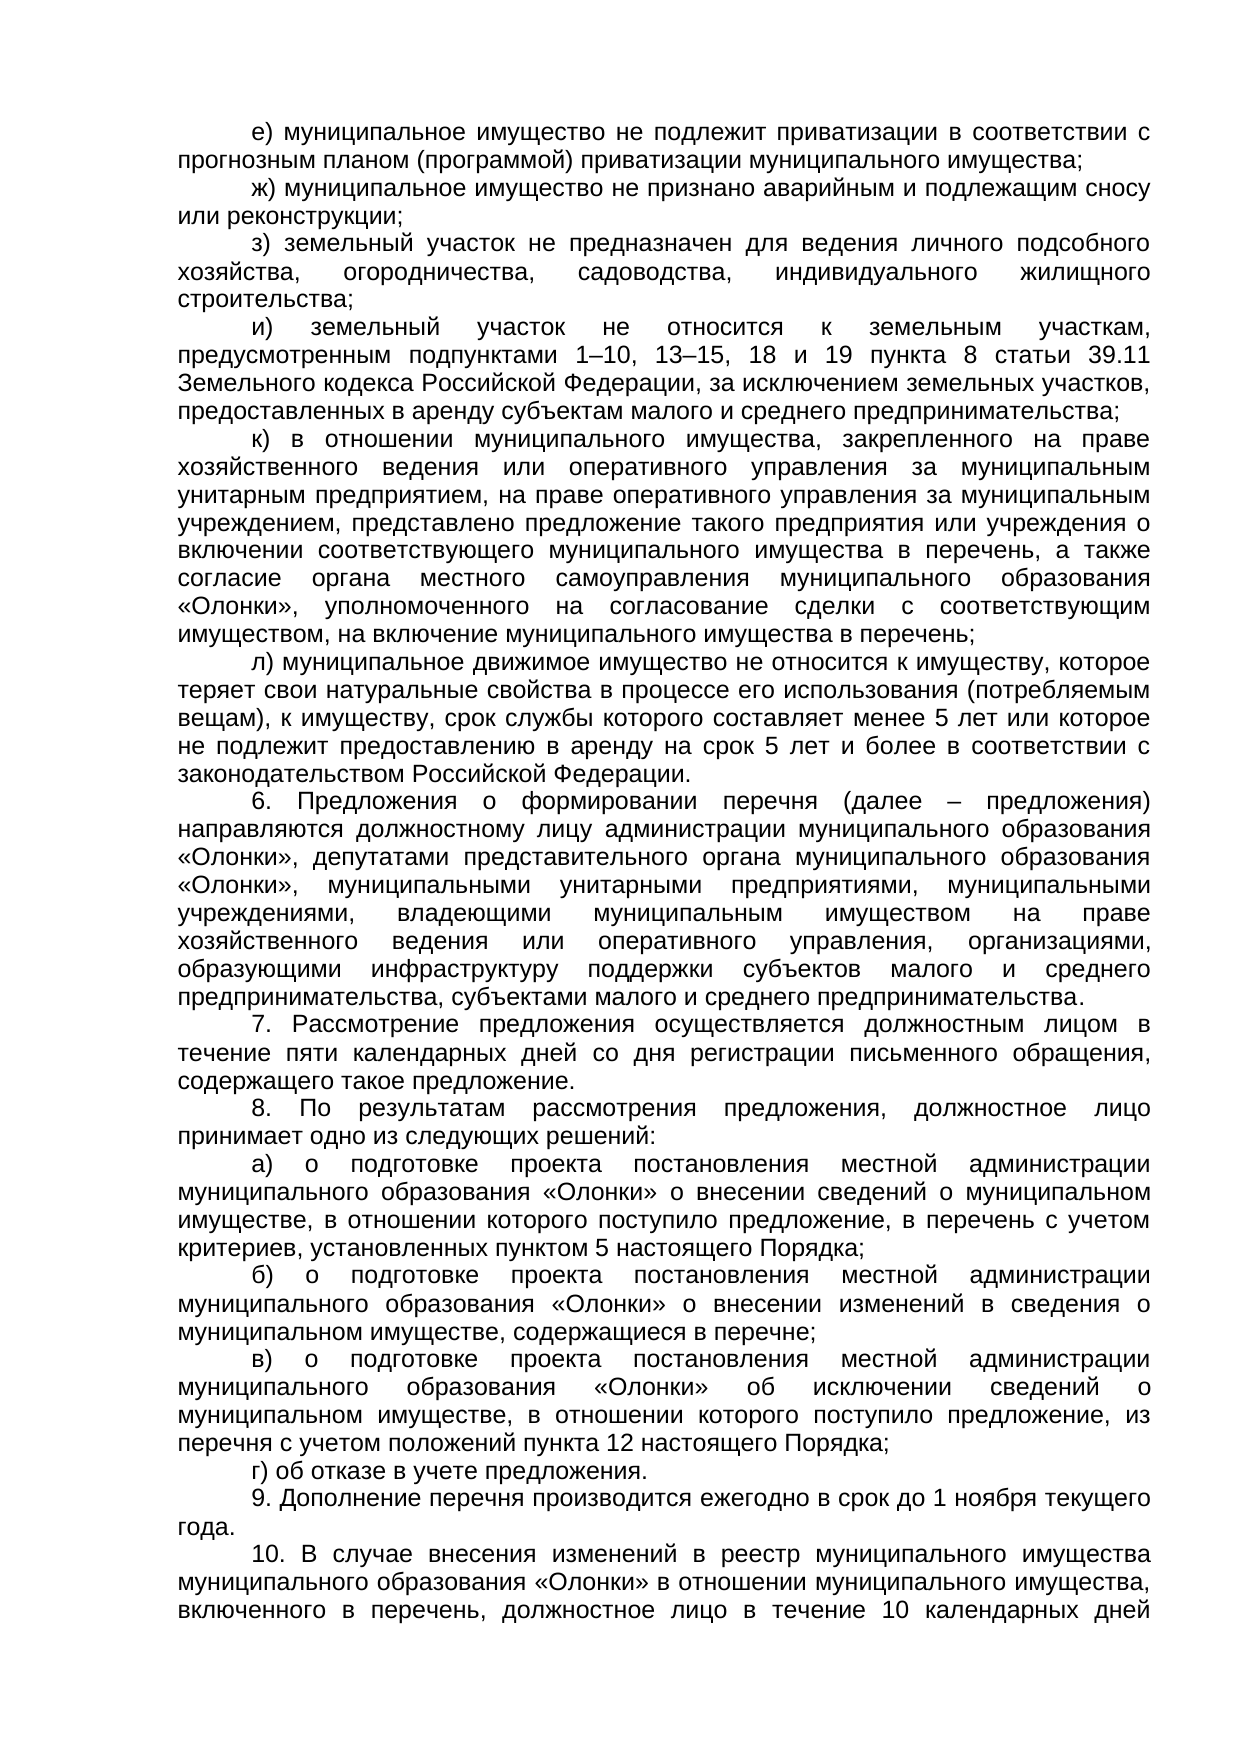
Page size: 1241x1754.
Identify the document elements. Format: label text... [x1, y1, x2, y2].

text 7. Рассмотрение предложения осуществляется должностным лицом в течение пяти календарных дней со дня регистрации письменного обращения, содержащего такое предложение. [177, 1011, 1152, 1094]
text е) муниципальное имущество не подлежит приватизации в соответствии с прогнозным планом (программой) приватизации муниципального имущества; [177, 118, 1152, 174]
text 9. Дополнение перечня производится ежегодно в срок до 1 ноября текущего года. [177, 1485, 1152, 1540]
text ж) муниципальное имущество не признано аварийным и подлежащим сносу или реконструкции; [177, 174, 1152, 229]
text 8. По результатам рассмотрения предложения, должностное лицо принимает одно из следующих решений: [177, 1094, 1152, 1150]
text б) о подготовке проекта постановления местной администрации муниципального образования «Олонки» о внесении изменений в сведения о муниципальном имуществе, содержащиеся в перечне; [177, 1262, 1152, 1345]
text л) муниципальное движимое имущество не относится к имуществу, которое теряет свои натуральные свойства в процессе его использования (потребляемым вещам), к имуществу, срок службы которого составляет менее 5 лет или которое не подлежит предоставлению в аренду на срок 5 лет и более в соответствии с законодательством Российской Федерации. [177, 648, 1152, 787]
text 6. Предложения о формировании перечня (далее – предложения) направляются должностному лицу администрации муниципального образования «Олонки», депутатами представительного органа муниципального образования «Олонки», муниципальными унитарными предприятиями, муниципальными учреждениями, владеющими муниципальным имуществом на праве хозяйственного ведения или оперативного управления, организациями, образующими инфраструктуру поддержки субъектов малого и среднего предпринимательства, субъектами малого и среднего предпринимательства. [177, 787, 1152, 1011]
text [177, 1540, 1152, 1624]
text г) об отказе в учете предложения. [177, 1457, 1152, 1485]
text в) о подготовке проекта постановления местной администрации муниципального образования «Олонки» об исключении сведений о муниципальном имуществе, в отношении которого поступило предложение, из перечня с учетом положений пункта 12 настоящего Порядка; [177, 1345, 1152, 1457]
text к) в отношении муниципального имущества, закрепленного на праве хозяйственного ведения или оперативного управления за муниципальным унитарным предприятием, на праве оперативного управления за муниципальным учреждением, представлено предложение такого предприятия или учреждения о включении соответствующего муниципального имущества в перечень, а также согласие органа местного самоуправления муниципального образования «Олонки», уполномоченного на согласование сделки с соответствующим имуществом, на включение муниципального имущества в перечень; [177, 425, 1152, 648]
text а) о подготовке проекта постановления местной администрации муниципального образования «Олонки» о внесении сведений о муниципальном имуществе, в отношении которого поступило предложение, в перечень с учетом критериев, установленных пунктом 5 настоящего Порядка; [177, 1150, 1152, 1262]
text и) земельный участок не относится к земельным участкам, предусмотренным подпунктами 1–10, 13–15, 18 и 19 пункта 8 статьи 39.11 Земельного кодекса Российской Федерации, за исключением земельных участков, предоставленных в аренду субъектам малого и среднего предпринимательства; [177, 313, 1152, 425]
text з) земельный участок не предназначен для ведения личного подсобного хозяйства, огородничества, садоводства, индивидуального жилищного строительства; [177, 229, 1152, 313]
